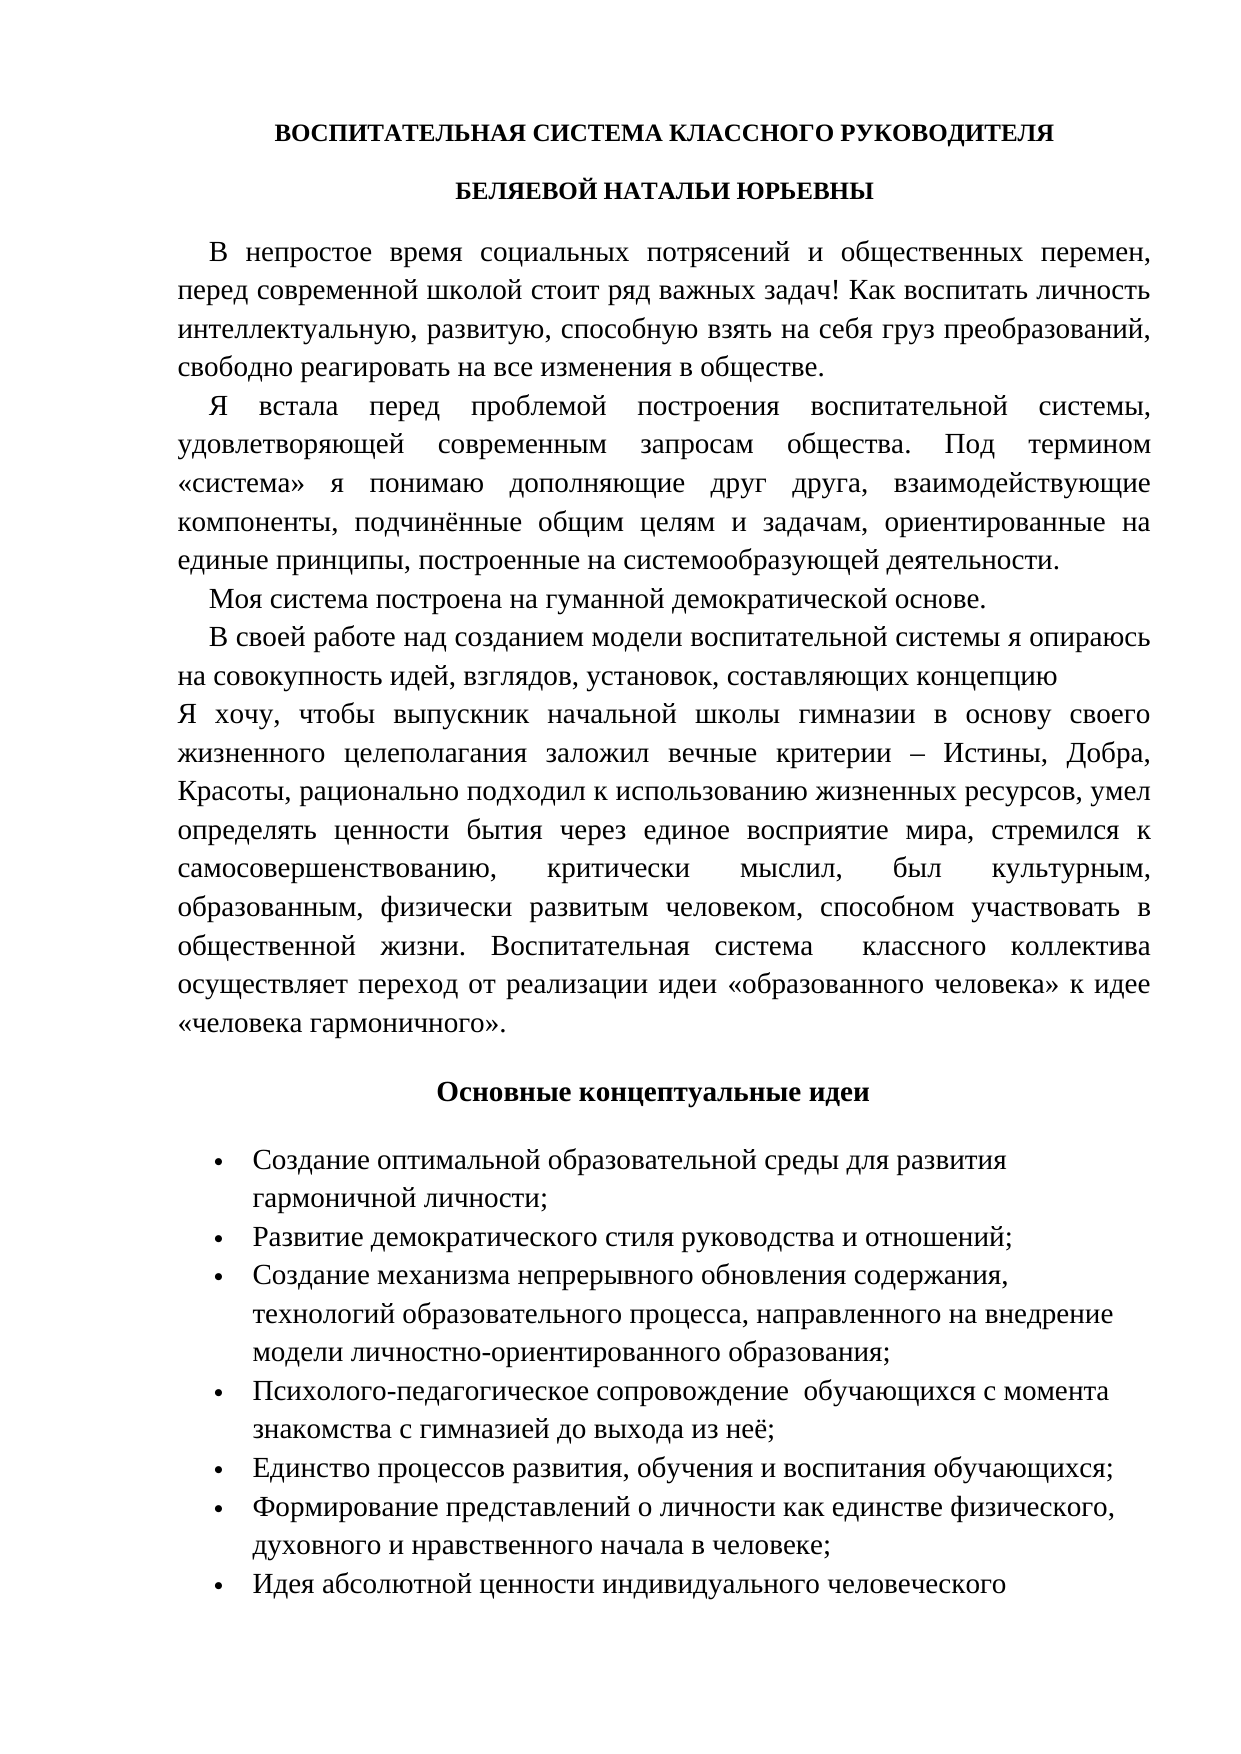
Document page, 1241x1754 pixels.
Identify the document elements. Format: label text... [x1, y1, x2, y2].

text Моя система построена на гуманной демократической основе. [177, 581, 1152, 614]
text Я встала перед проблемой построения воспитательной системы, удовлетворяющей современным запросам общества. Под термином «система» я понимаю дополняющие друг друга, взаимодействующие компоненты, подчинённые общим целям и задачам, ориентированные на единые принципы, построенные на системообразующей деятельности. [177, 388, 1152, 576]
text В своей работе над созданием модели воспитательной системы я опираюсь на совокупность идей, взглядов, установок, составляющих концепцию [177, 619, 1152, 691]
text В непростое время социальных потрясений и общественных перемен, перед современной школой стоит ряд важных задач! Как воспитать личность интеллектуальную, развитую, способную взять на себя груз преобразований, свободно реагировать на все изменения в обществе. [177, 234, 1152, 383]
text БЕЛЯЕВОЙ НАТАЛЬИ ЮРЬЕВНЫ [177, 176, 1152, 205]
text Я хочу, чтобы выпускник начальной школы гимназии в основу своего жизненного целеполагания заложил вечные критерии – Истины, Добра, Красоты, рационально подходил к использованию жизненных ресурсов, умел определять ценности бытия через единое восприятие мира, стремился к самосовершенствованию, критически мыслил, был культурным, образованным, физически развитым человеком, способном участвовать в общественной жизни. Воспитательная система классного коллектива осуществляет переход от реализации идеи «образованного человека» к идее «человека гармоничного». [177, 696, 1152, 1038]
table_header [176, 1073, 1131, 1601]
text ВОСПИТАТЕЛЬНАЯ СИСТЕМА КЛАССНОГО РУКОВОДИТЕЛЯ [177, 118, 1152, 147]
